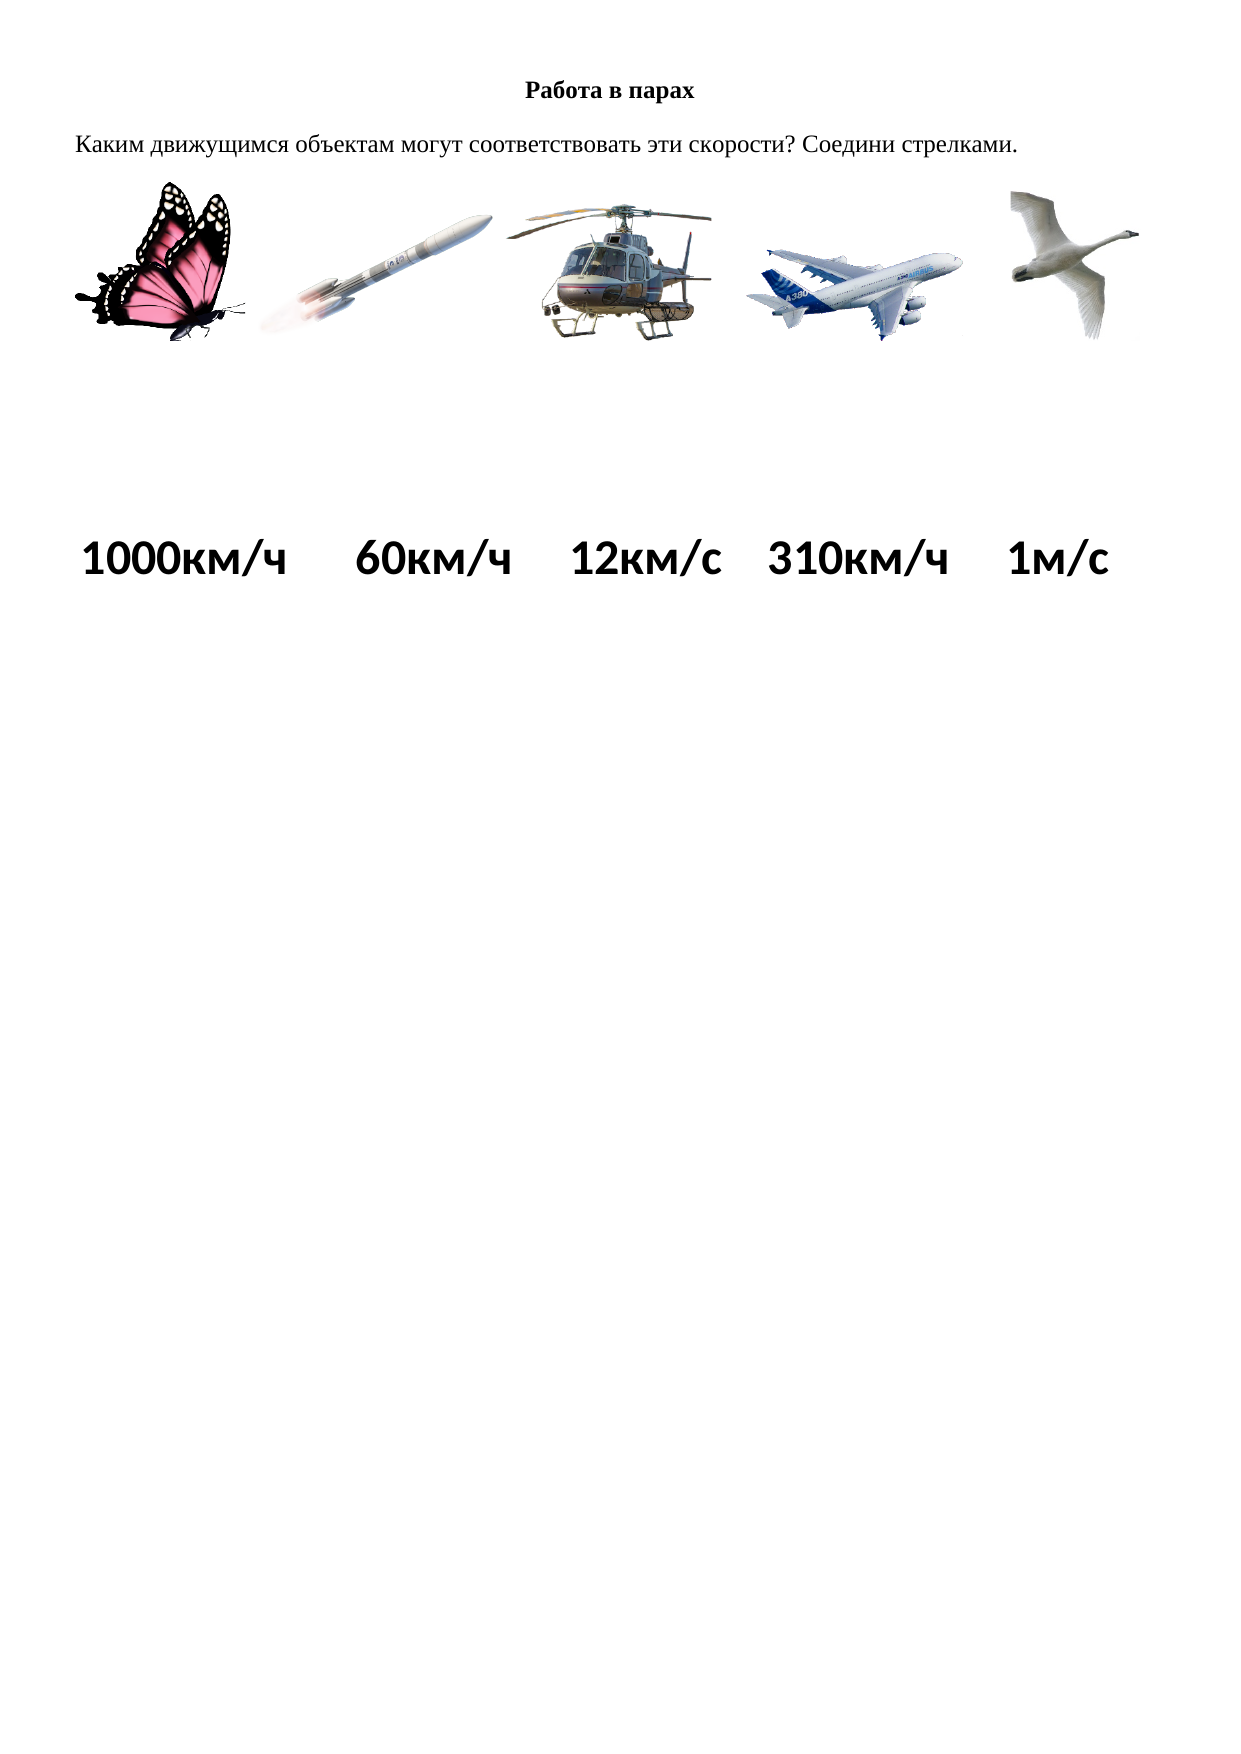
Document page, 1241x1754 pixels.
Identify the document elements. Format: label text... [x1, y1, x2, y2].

text Каким движущимся объектам могут соответствовать эти скорости? Соедини стрелками. [75, 129, 1165, 158]
picture [255, 210, 495, 341]
text Работа в парах [75, 75, 1165, 104]
picture [505, 202, 712, 341]
picture [1010, 190, 1141, 341]
picture [75, 182, 246, 341]
picture [742, 248, 964, 341]
